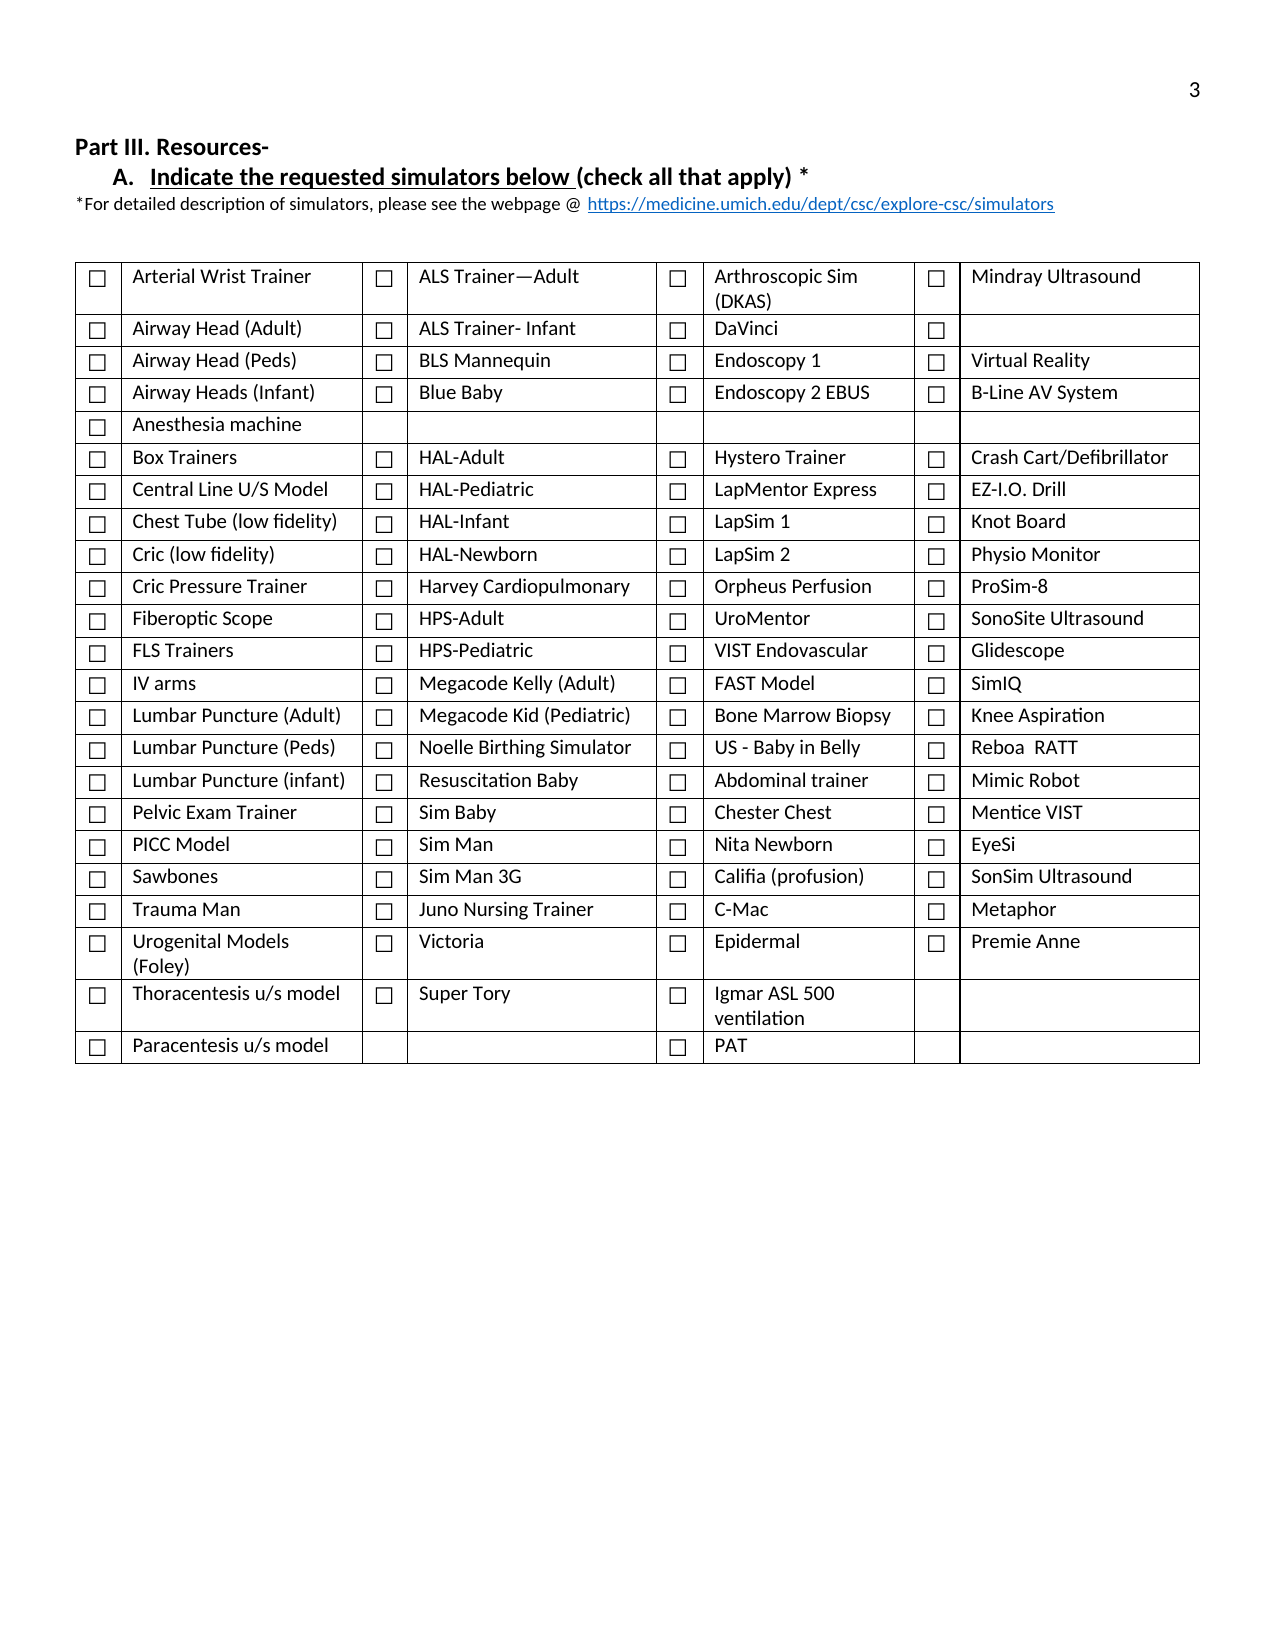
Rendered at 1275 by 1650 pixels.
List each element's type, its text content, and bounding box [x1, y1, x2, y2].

table_cell PAT [704, 1032, 914, 1063]
table_cell HAL-Newborn [408, 541, 656, 572]
table_cell [961, 315, 1199, 346]
table_cell Trauma Man [122, 896, 362, 927]
table_cell Crash Cart/Defibrillator [961, 444, 1199, 475]
table_cell UroMentor [704, 605, 914, 637]
table_cell Super Tory [408, 980, 656, 1031]
table_cell VIST Endovascular [704, 638, 914, 669]
table_cell HAL-Infant [408, 509, 656, 540]
table_cell DaVinci [704, 315, 914, 346]
table_cell Mentice VIST [961, 799, 1199, 830]
table_cell EyeSi [961, 831, 1199, 863]
table_cell C-Mac [704, 896, 914, 927]
table_cell Lumbar Puncture (Peds) [122, 735, 362, 766]
table_cell SonSim Ultrasound [961, 864, 1199, 895]
table_cell Central Line U/S Model [122, 476, 362, 507]
table_cell Lumbar Puncture (infant) [122, 767, 362, 798]
table_cell Megacode Kid (Pediatric) [408, 702, 656, 733]
table_header Arterial Wrist Trainer [122, 263, 362, 314]
table_cell Chester Chest [704, 799, 914, 830]
table_cell Endoscopy 2 EBUS [704, 379, 914, 411]
table_cell Endoscopy 1 [704, 347, 914, 378]
table_cell Virtual Reality [961, 347, 1199, 378]
table_cell B-Line AV System [961, 379, 1199, 411]
table_cell [961, 980, 1199, 1031]
table_header Mindray Ultrasound [961, 263, 1199, 314]
table_header Arthroscopic Sim (DKAS) [704, 263, 914, 314]
table_cell Thoracentesis u/s model [122, 980, 362, 1031]
table_cell ProSim-8 [961, 573, 1199, 604]
table_cell Califia (profusion) [704, 864, 914, 895]
table_cell [363, 1032, 407, 1063]
table_header ALS Trainer—Adult [408, 263, 656, 314]
table_cell Fiberoptic Scope [122, 605, 362, 637]
table_cell Metaphor [961, 896, 1199, 927]
table_cell Epidermal [704, 928, 914, 979]
table_cell Knot Board [961, 509, 1199, 540]
table_cell Airway Head (Adult) [122, 315, 362, 346]
table_cell [704, 412, 914, 443]
table_cell FLS Trainers [122, 638, 362, 669]
table_cell [915, 412, 959, 443]
table_cell [657, 412, 703, 443]
text *For detailed description of simulators, please see the webpage @ https://medicine.umich.edu/dept/csc/explore-csc/simulators [75, 192, 1200, 215]
list Indicate the requested simulators below (check all that apply) * [112, 162, 1200, 192]
table_cell Paracentesis u/s model [122, 1032, 362, 1063]
table_cell LapSim 2 [704, 541, 914, 572]
table_cell HAL-Pediatric [408, 476, 656, 507]
table_cell Hystero Trainer [704, 444, 914, 475]
text Part III. Resources- [75, 131, 1200, 162]
table_cell Urogenital Models (Foley) [122, 928, 362, 979]
table_cell Cric Pressure Trainer [122, 573, 362, 604]
table_cell LapMentor Express [704, 476, 914, 507]
table_cell Premie Anne [961, 928, 1199, 979]
table_cell Sim Baby [408, 799, 656, 830]
table_cell Glidescope [961, 638, 1199, 669]
table_cell [408, 1032, 656, 1063]
table_cell Knee Aspiration [961, 702, 1199, 733]
table_cell HPS-Pediatric [408, 638, 656, 669]
table_cell LapSim 1 [704, 509, 914, 540]
table_cell HPS-Adult [408, 605, 656, 637]
table_cell SimIQ [961, 670, 1199, 701]
table_cell Resuscitation Baby [408, 767, 656, 798]
table_cell [915, 980, 959, 1031]
table_cell Orpheus Perfusion [704, 573, 914, 604]
table_cell Juno Nursing Trainer [408, 896, 656, 927]
table_cell BLS Mannequin [408, 347, 656, 378]
table_cell Blue Baby [408, 379, 656, 411]
table_cell IV arms [122, 670, 362, 701]
table_cell [408, 412, 656, 443]
table_cell Harvey Cardiopulmonary [408, 573, 656, 604]
table_cell PICC Model [122, 831, 362, 863]
table_cell Sawbones [122, 864, 362, 895]
table_cell Anesthesia machine [122, 412, 362, 443]
table_cell Noelle Birthing Simulator [408, 735, 656, 766]
table_cell Box Trainers [122, 444, 362, 475]
table_cell FAST Model [704, 670, 914, 701]
table_cell Sim Man 3G [408, 864, 656, 895]
table_cell Airway Heads (Infant) [122, 379, 362, 411]
table_cell Abdominal trainer [704, 767, 914, 798]
table_cell EZ-I.O. Drill [961, 476, 1199, 507]
table_cell Physio Monitor [961, 541, 1199, 572]
table_cell Airway Head (Peds) [122, 347, 362, 378]
table_cell Bone Marrow Biopsy [704, 702, 914, 733]
table_cell Megacode Kelly (Adult) [408, 670, 656, 701]
table_cell Sim Man [408, 831, 656, 863]
table_cell Cric (low fidelity) [122, 541, 362, 572]
table_cell US - Baby in Belly [704, 735, 914, 766]
table_cell [363, 412, 407, 443]
table_cell Igmar ASL 500 ventilation [704, 980, 914, 1031]
table_cell Nita Newborn [704, 831, 914, 863]
table_cell Lumbar Puncture (Adult) [122, 702, 362, 733]
table_cell [915, 1032, 959, 1063]
table_cell Reboa RATT [961, 735, 1199, 766]
table_cell ALS Trainer- Infant [408, 315, 656, 346]
table_cell [961, 412, 1199, 443]
table_cell SonoSite Ultrasound [961, 605, 1199, 637]
table_cell Mimic Robot [961, 767, 1199, 798]
table_cell HAL-Adult [408, 444, 656, 475]
table_cell Victoria [408, 928, 656, 979]
table_cell Pelvic Exam Trainer [122, 799, 362, 830]
table_cell [961, 1032, 1199, 1063]
table_cell Chest Tube (low fidelity) [122, 509, 362, 540]
